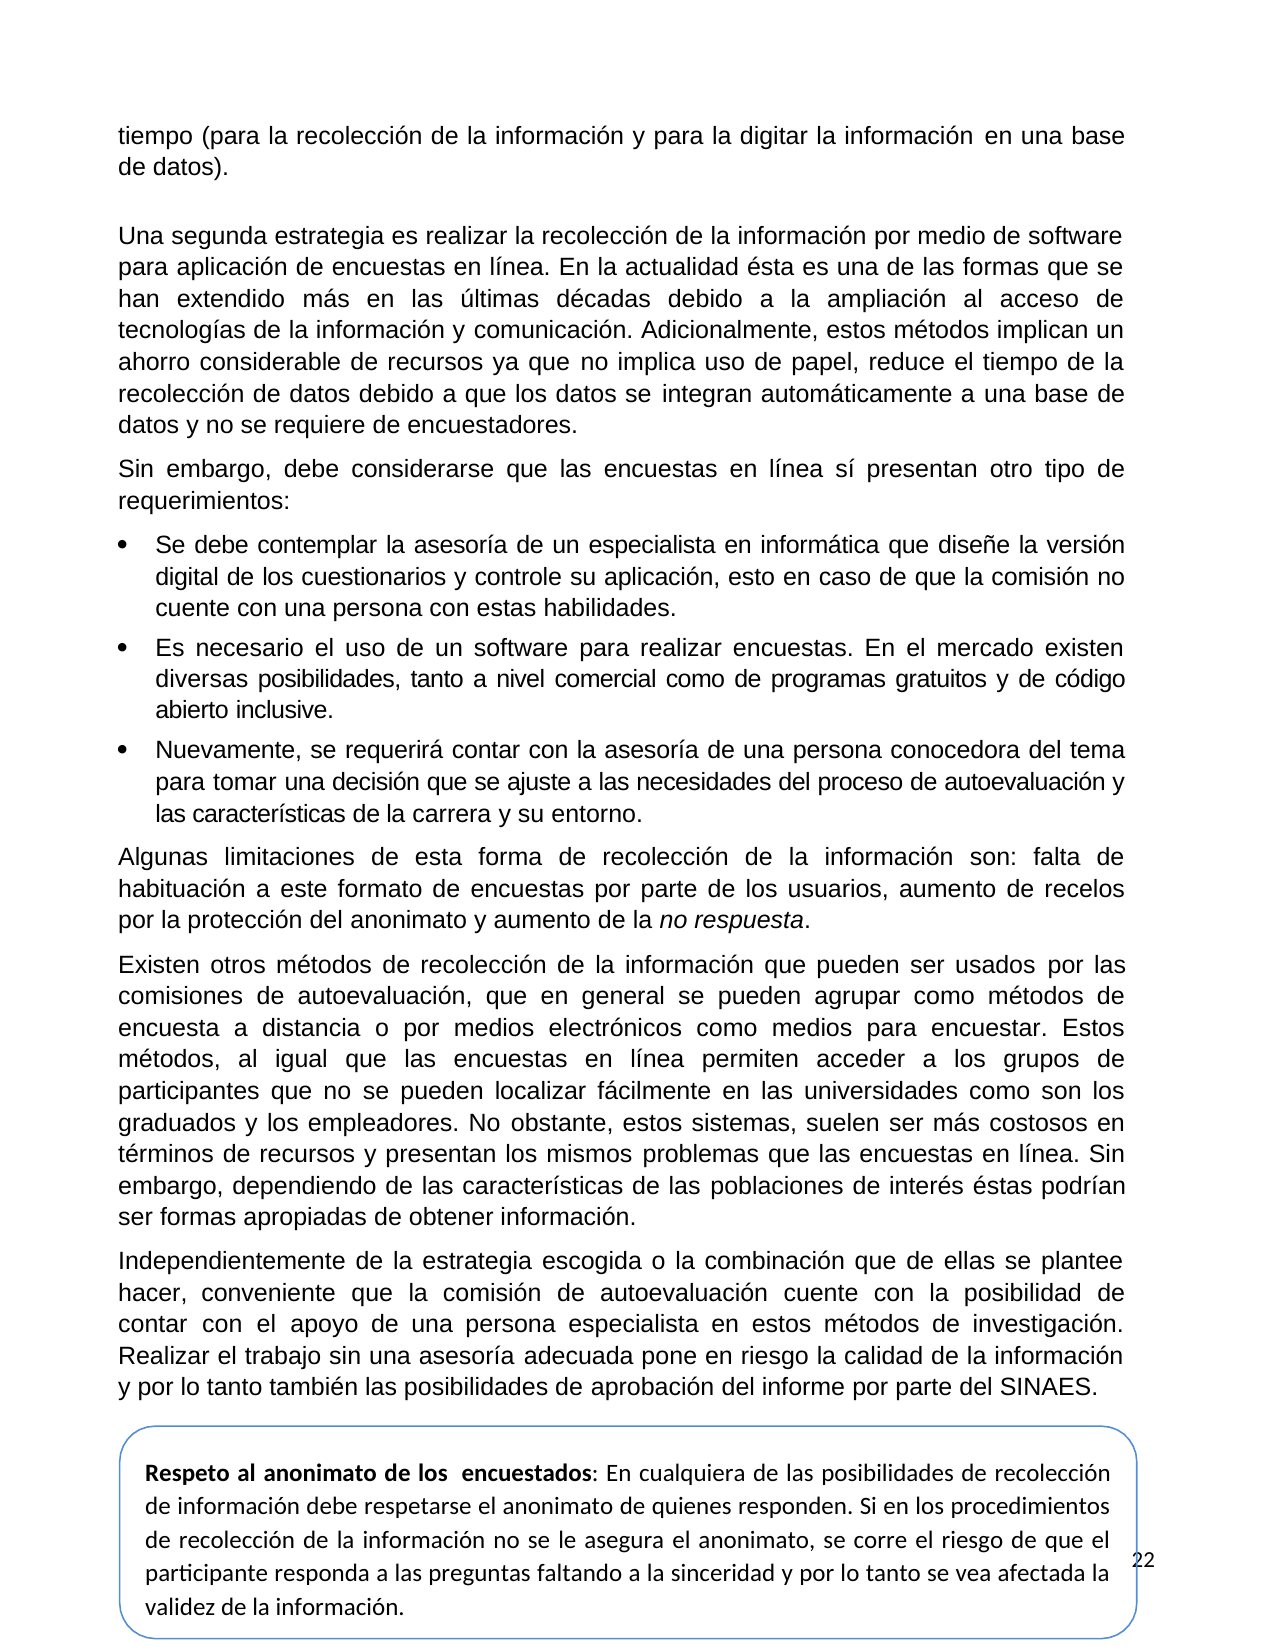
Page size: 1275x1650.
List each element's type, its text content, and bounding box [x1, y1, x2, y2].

list Nuevamente, se requerirá contar con la asesoría de una persona conocedora del tema para tomar una decisión que se ajuste a las necesidades del proceso de autoevaluación y las características de la carrera y su entorno. [118, 735, 1126, 827]
text Independientemente de la estrategia escogida o la combinación que de ellas se plantee hacer, conveniente que la comisión de autoevaluación cuente con la posibilidad de contar con el apoyo de una persona especialista en estos métodos de investigación. Realizar el trabajo sin una asesoría adecuada pone en riesgo la calidad de la información y por lo tanto también las posibilidades de aprobación del informe por parte del SINAES. [118, 1246, 1125, 1401]
list Se debe contemplar la asesoría de un especialista en informática que diseñe la versión digital de los cuestionarios y controle su aplicación, esto en caso de que la comisión no cuente con una persona con estas habilidades. [118, 530, 1126, 622]
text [118, 121, 1125, 181]
text Existen otros métodos de recolección de la información que pueden ser usados por las comisiones de autoevaluación, que en general se pueden agrupar como métodos de encuesta a distancia o por medios electrónicos como medios para encuestar. Estos métodos, al igual que las encuestas en línea permiten acceder a los grupos de participantes que no se pueden localizar fácilmente en las universidades como son los graduados y los empleadores. No obstante, estos sistemas, suelen ser más costosos en términos de recursos y presentan los mismos problemas que las encuestas en línea. Sin embargo, dependiendo de las características de las poblaciones de interés éstas podrían ser formas apropiadas de obtener información. [118, 950, 1126, 1231]
text Sin embargo, debe considerarse que las encuestas en línea sí presentan otro tipo de requerimientos: [118, 454, 1125, 514]
text Algunas limitaciones de esta forma de recolección de la información son: falta de habituación a este formato de encuestas por parte de los usuarios, aumento de recelos por la protección del anonimato y aumento de la no respuesta. [118, 842, 1126, 934]
list Es necesario el uso de un software para realizar encuestas. En el mercado existen diversas posibilidades, tanto a nivel comercial como de programas gratuitos y de código abierto inclusive. [118, 633, 1126, 724]
text Una segunda estrategia es realizar la recolección de la información por medio de software para aplicación de encuestas en línea. En la actualidad ésta es una de las formas que se han extendido más en las últimas décadas debido a la ampliación al acceso de tecnologías de la información y comunicación. Adicionalmente, estos métodos implican un ahorro considerable de recursos ya que no implica uso de papel, reduce el tiempo de la recolección de datos debido a que los datos se integran automáticamente a una base de datos y no se requiere de encuestadores. [118, 221, 1125, 439]
